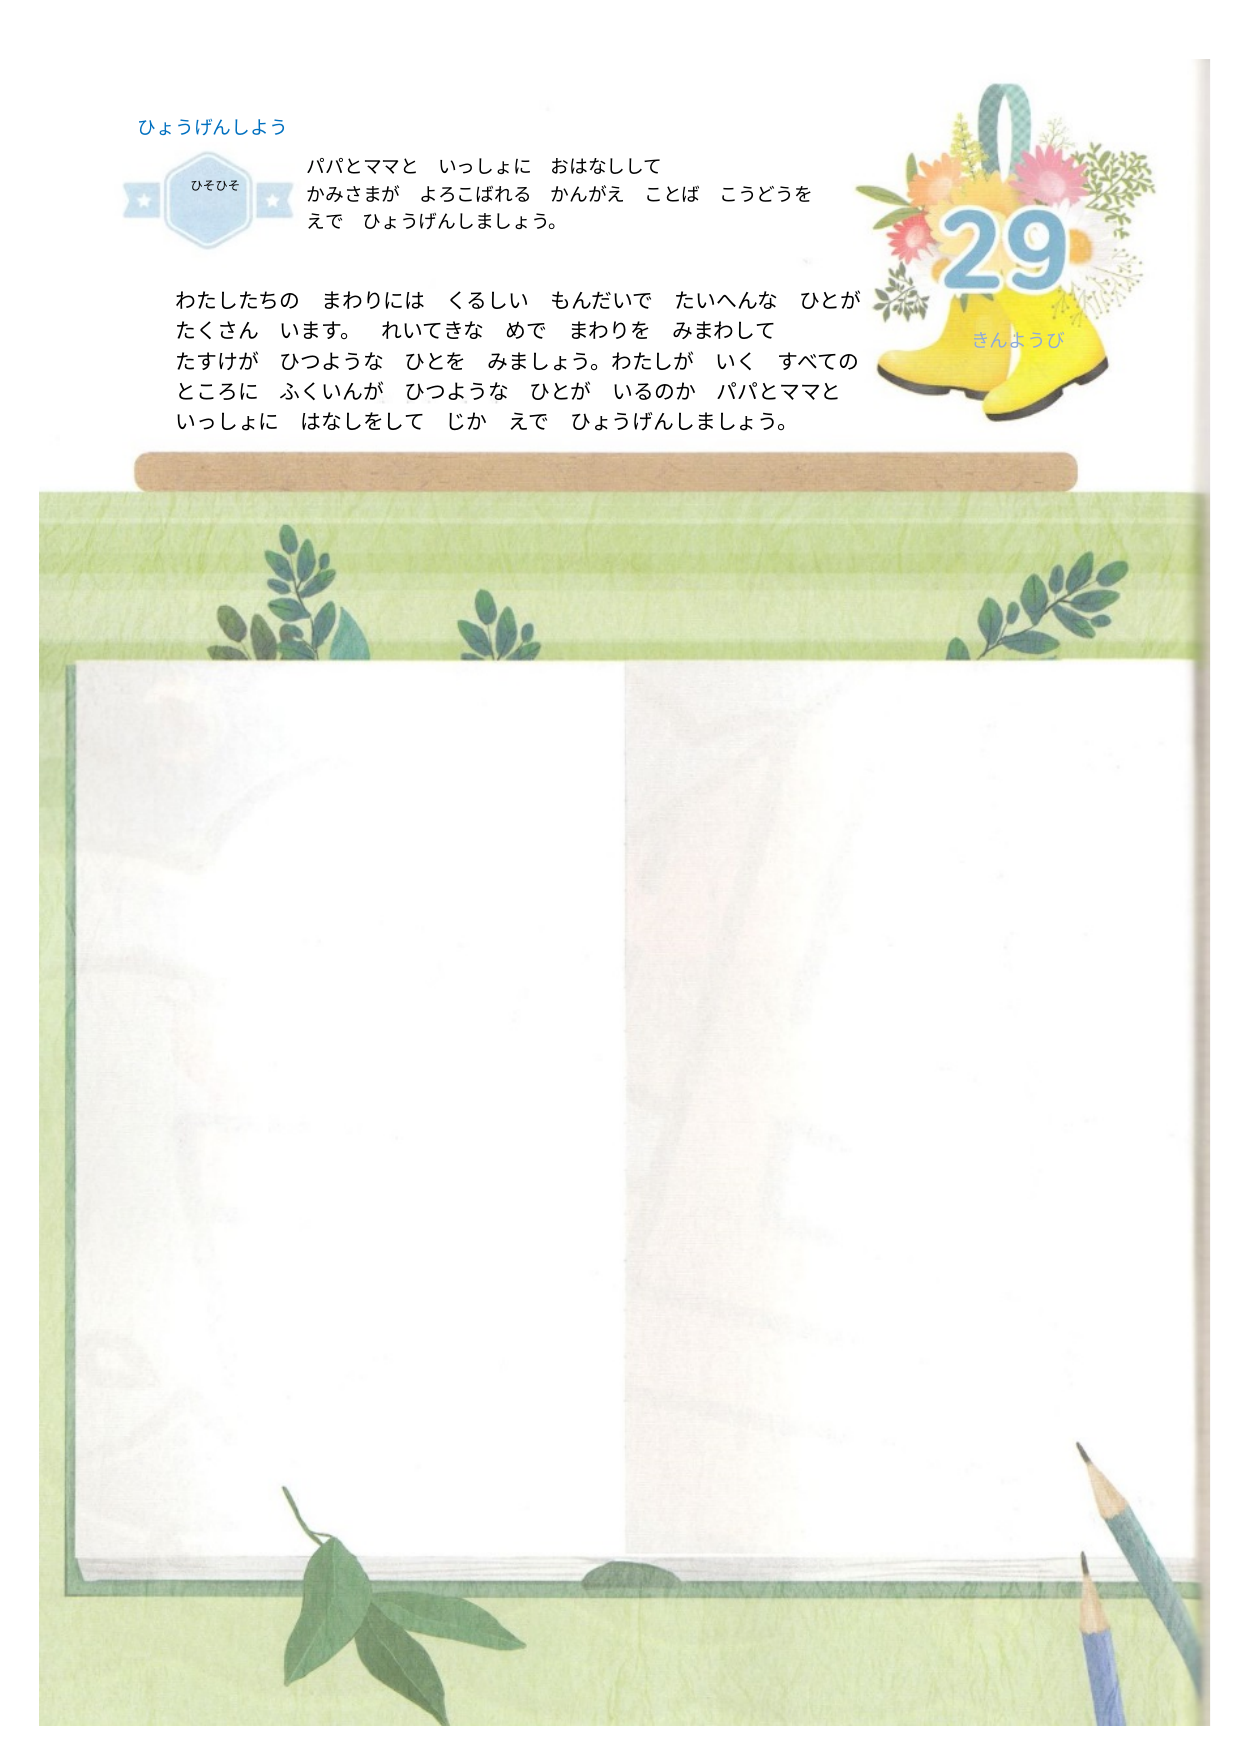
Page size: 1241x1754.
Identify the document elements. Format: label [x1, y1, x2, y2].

picture [39, 59, 1210, 1726]
